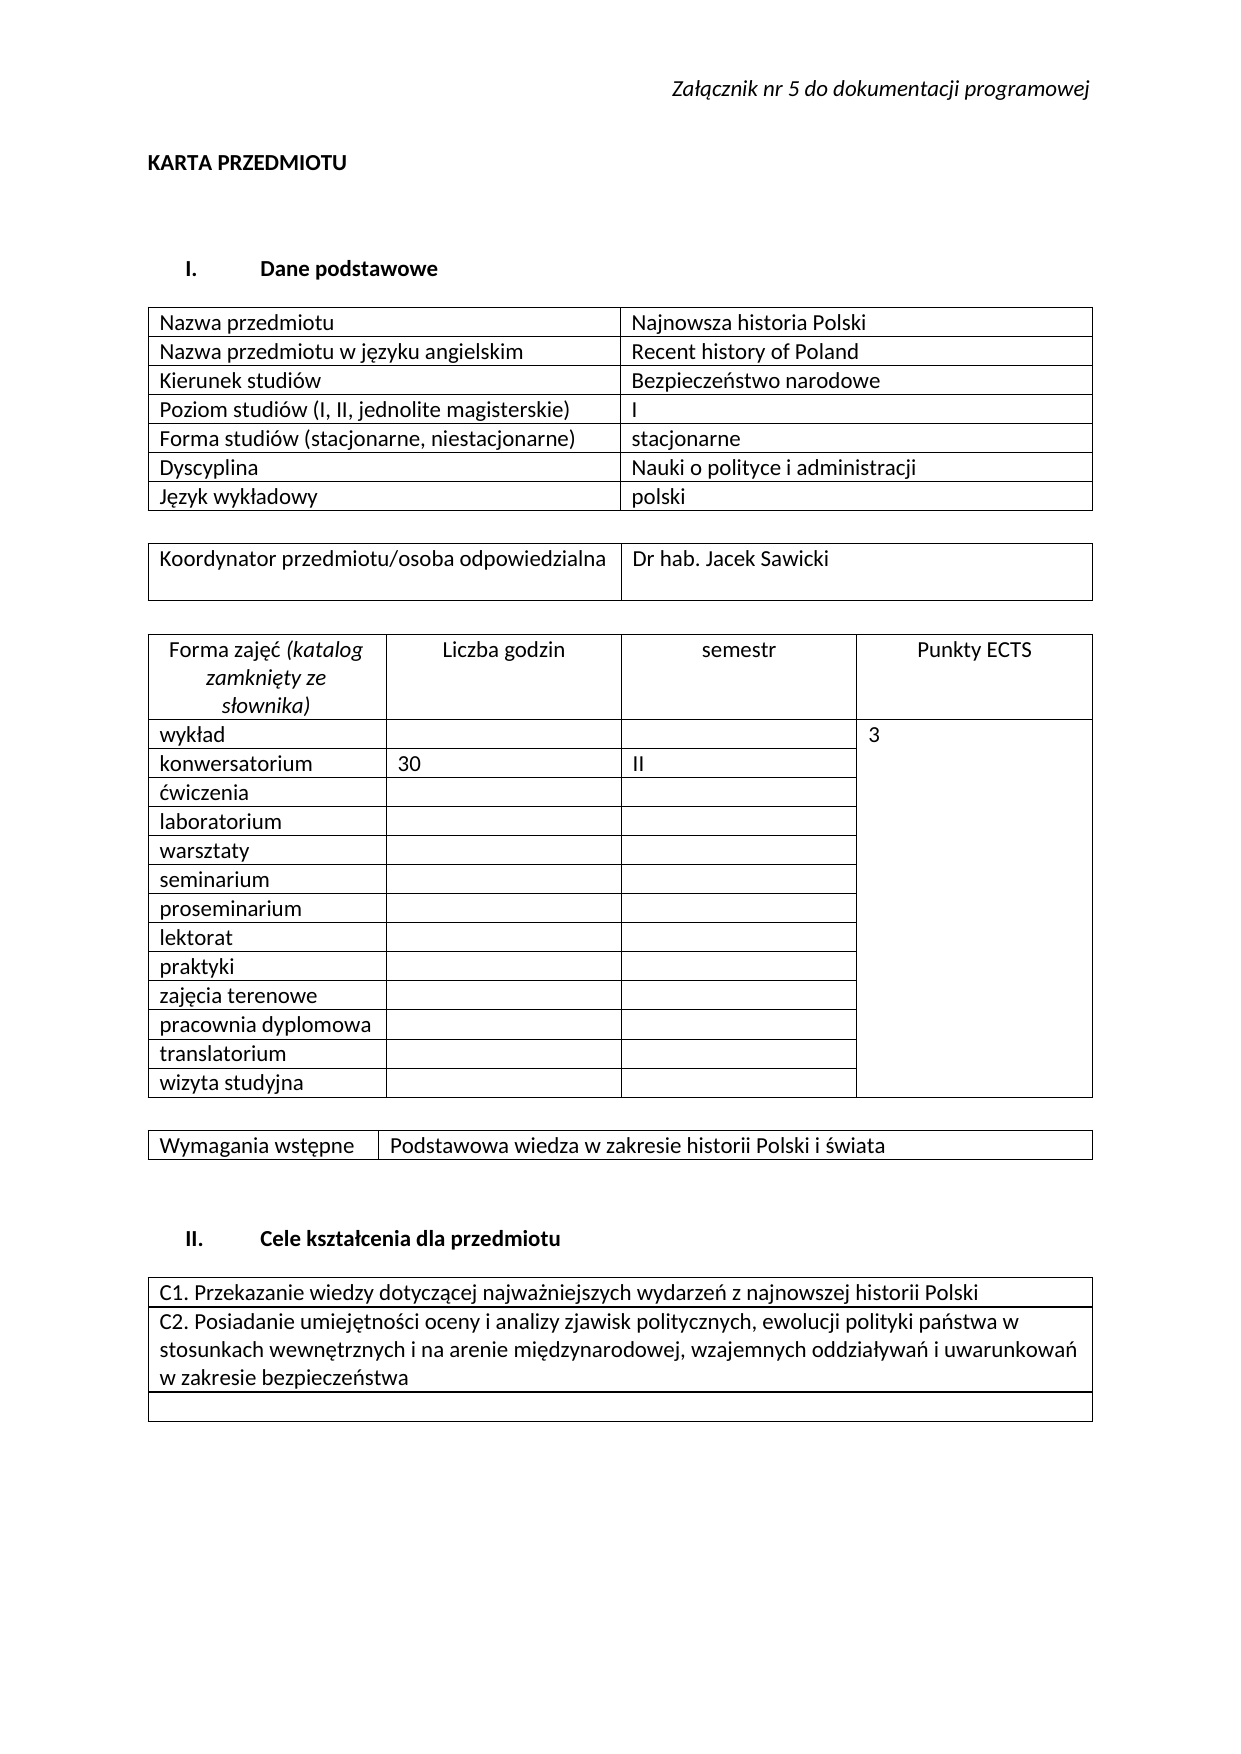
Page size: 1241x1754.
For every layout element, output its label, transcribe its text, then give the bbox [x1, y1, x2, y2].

table_header Dr hab. Jacek Sawicki [622, 544, 1092, 600]
table_cell wykład [149, 720, 386, 748]
table_cell Poziom studiów (I, II, jednolite magisterskie) [149, 395, 620, 423]
table_cell [622, 836, 856, 864]
table_cell [387, 923, 621, 951]
table_cell Recent history of Poland [621, 337, 1092, 365]
table_cell [387, 894, 621, 922]
table_cell C2. Posiadanie umiejętności oceny i analizy zjawisk politycznych, ewolucji polityki państwa w stosunkach wewnętrznych i na arenie międzynarodowej, wzajemnych oddziaływań i uwarunkowań w zakresie bezpieczeństwa [149, 1308, 1092, 1391]
table_header Wymagania wstępne [149, 1131, 378, 1159]
table_header Nazwa przedmiotu [149, 308, 620, 336]
table_cell [622, 807, 856, 835]
table_cell Nauki o polityce i administracji [621, 453, 1092, 481]
table_cell [387, 836, 621, 864]
table_cell [387, 1040, 621, 1067]
table_header Punkty ECTS [857, 635, 1092, 719]
table_cell ćwiczenia [149, 778, 386, 806]
text KARTA PRZEDMIOTU [148, 148, 1093, 176]
table_cell [387, 720, 621, 748]
table_cell [622, 778, 856, 806]
table_cell praktyki [149, 952, 386, 980]
table_cell [387, 981, 621, 1009]
table_cell [622, 923, 856, 951]
table_cell [622, 1010, 856, 1038]
table_cell [622, 894, 856, 922]
table_cell I [621, 395, 1092, 423]
table_cell [622, 720, 856, 748]
table_cell [387, 865, 621, 893]
table_cell 30 [387, 749, 621, 777]
table_header Forma zajęć (katalog zamknięty ze słownika) [149, 635, 386, 719]
table_header Liczba godzin [387, 635, 621, 719]
table_cell wizyta studyjna [149, 1069, 386, 1097]
table_cell Nazwa przedmiotu w języku angielskim [149, 337, 620, 365]
table_cell [622, 981, 856, 1009]
table_cell polski [621, 482, 1092, 510]
table_cell Język wykładowy [149, 482, 620, 510]
table_cell konwersatorium [149, 749, 386, 777]
table_cell [387, 952, 621, 980]
table_cell [622, 865, 856, 893]
table_cell [622, 1040, 856, 1067]
table_cell [622, 1069, 856, 1097]
table_cell lektorat [149, 923, 386, 951]
table_cell laboratorium [149, 807, 386, 835]
table_cell [387, 1010, 621, 1038]
table_header Koordynator przedmiotu/osoba odpowiedzialna [149, 544, 621, 600]
table_cell zajęcia terenowe [149, 981, 386, 1009]
table_cell [387, 807, 621, 835]
table_cell translatorium [149, 1040, 386, 1067]
table_header Podstawowa wiedza w zakresie historii Polski i świata [379, 1131, 1092, 1159]
table_header semestr [622, 635, 856, 719]
table_cell seminarium [149, 865, 386, 893]
table_cell Dyscyplina [149, 453, 620, 481]
list Dane podstawowe [185, 254, 1093, 282]
list Cele kształcenia dla przedmiotu [185, 1224, 1093, 1252]
table_cell 3 [857, 720, 1092, 1097]
table_cell [149, 1393, 1092, 1421]
table_cell Forma studiów (stacjonarne, niestacjonarne) [149, 424, 620, 452]
table_cell [387, 1069, 621, 1097]
table_cell warsztaty [149, 836, 386, 864]
table_cell II [622, 749, 856, 777]
table_cell [622, 952, 856, 980]
table_header Najnowsza historia Polski [621, 308, 1092, 336]
table_cell pracownia dyplomowa [149, 1010, 386, 1038]
table_cell stacjonarne [621, 424, 1092, 452]
table_cell Bezpieczeństwo narodowe [621, 366, 1092, 394]
table_cell Kierunek studiów [149, 366, 620, 394]
table_cell [387, 778, 621, 806]
table_header C1. Przekazanie wiedzy dotyczącej najważniejszych wydarzeń z najnowszej historii Polski [149, 1278, 1092, 1306]
table_cell proseminarium [149, 894, 386, 922]
